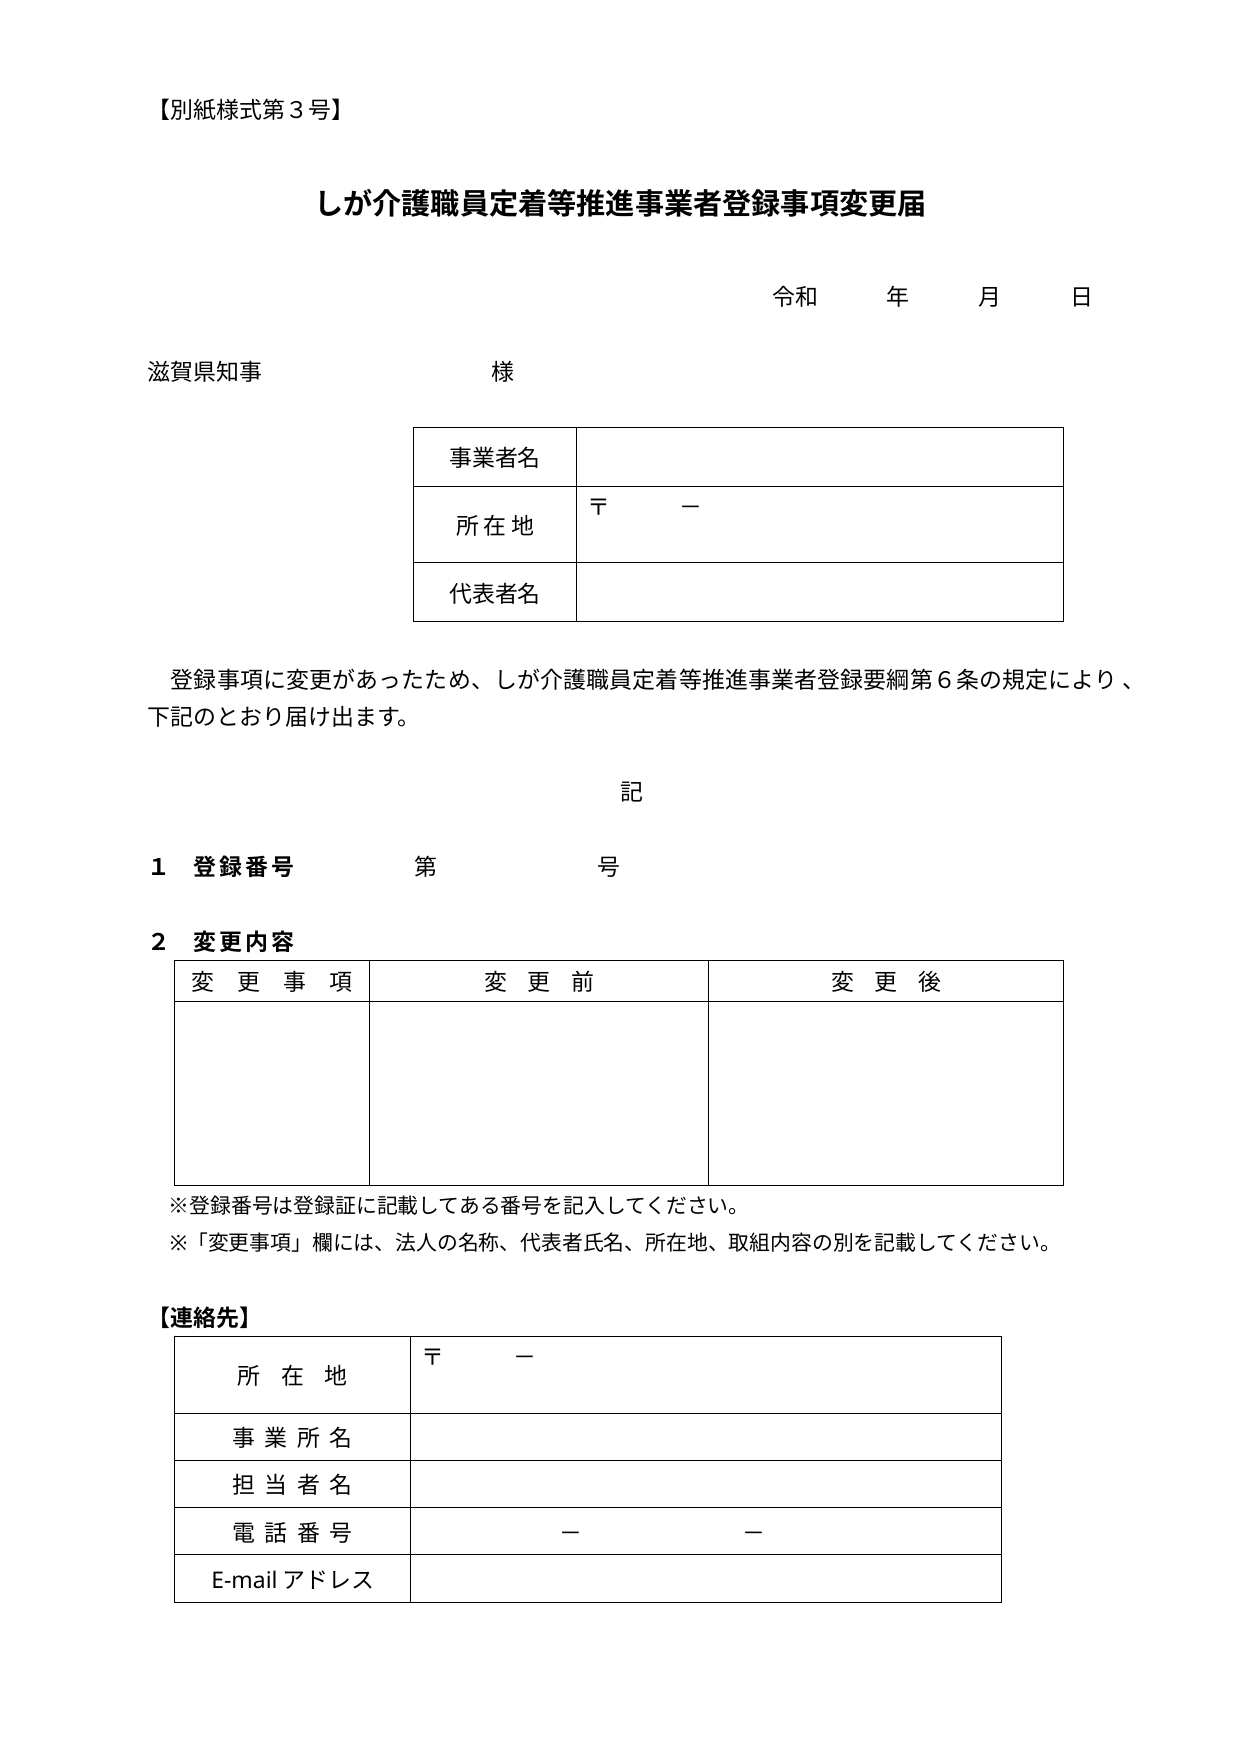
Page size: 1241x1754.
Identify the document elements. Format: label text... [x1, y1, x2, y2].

text 【別紙様式第３号】 [148, 89, 1092, 127]
table_cell [411, 1555, 1001, 1602]
text 登録事項に変更があったため、しが介護職員定着等推進事業者登録要綱第６条の規定により、下記のとおり届け出ます。 [148, 660, 1122, 735]
text 令和 年 月 日 [148, 277, 1092, 314]
text 記 [148, 772, 1092, 810]
table_cell 事業所名 [175, 1414, 410, 1460]
table_cell 〒 － [577, 487, 1063, 562]
table_cell [370, 1002, 708, 1184]
text ２ 変更内容 [148, 922, 1092, 960]
table_cell [411, 1461, 1001, 1507]
table_header 変 更 事 項 [175, 961, 369, 1001]
table_cell [411, 1414, 1001, 1460]
table_header 事業者名 [414, 428, 576, 486]
table_header [577, 428, 1063, 486]
text しが介護職員定着等推進事業者登録事項変更届 [148, 164, 1092, 239]
text ※登録番号は登録証に記載してある番号を記入してください。 [148, 1186, 1092, 1223]
table_cell 担当者名 [175, 1461, 410, 1507]
table_header 〒 － [411, 1337, 1001, 1412]
table_cell E-mailアドレス [175, 1555, 410, 1602]
table_cell 代表者名 [414, 563, 576, 621]
table_cell [175, 1002, 369, 1184]
text ※「変更事項」欄には、法人の名称、代表者氏名、所在地、取組内容の別を記載してください。 [169, 1223, 1122, 1261]
text １ 登録番号 第 号 [148, 847, 1092, 885]
table_header 変更後 [709, 961, 1063, 1001]
table_header 変更前 [370, 961, 708, 1001]
table_cell [709, 1002, 1063, 1184]
text 滋賀県知事 様 [148, 352, 1092, 389]
table_cell 電話番号 [175, 1508, 410, 1554]
table_cell 所在地 [414, 487, 576, 562]
table_header 所在地 [175, 1337, 410, 1412]
table_cell [577, 563, 1063, 621]
table_cell － － [411, 1508, 1001, 1554]
text 【連絡先】 [148, 1298, 1092, 1336]
